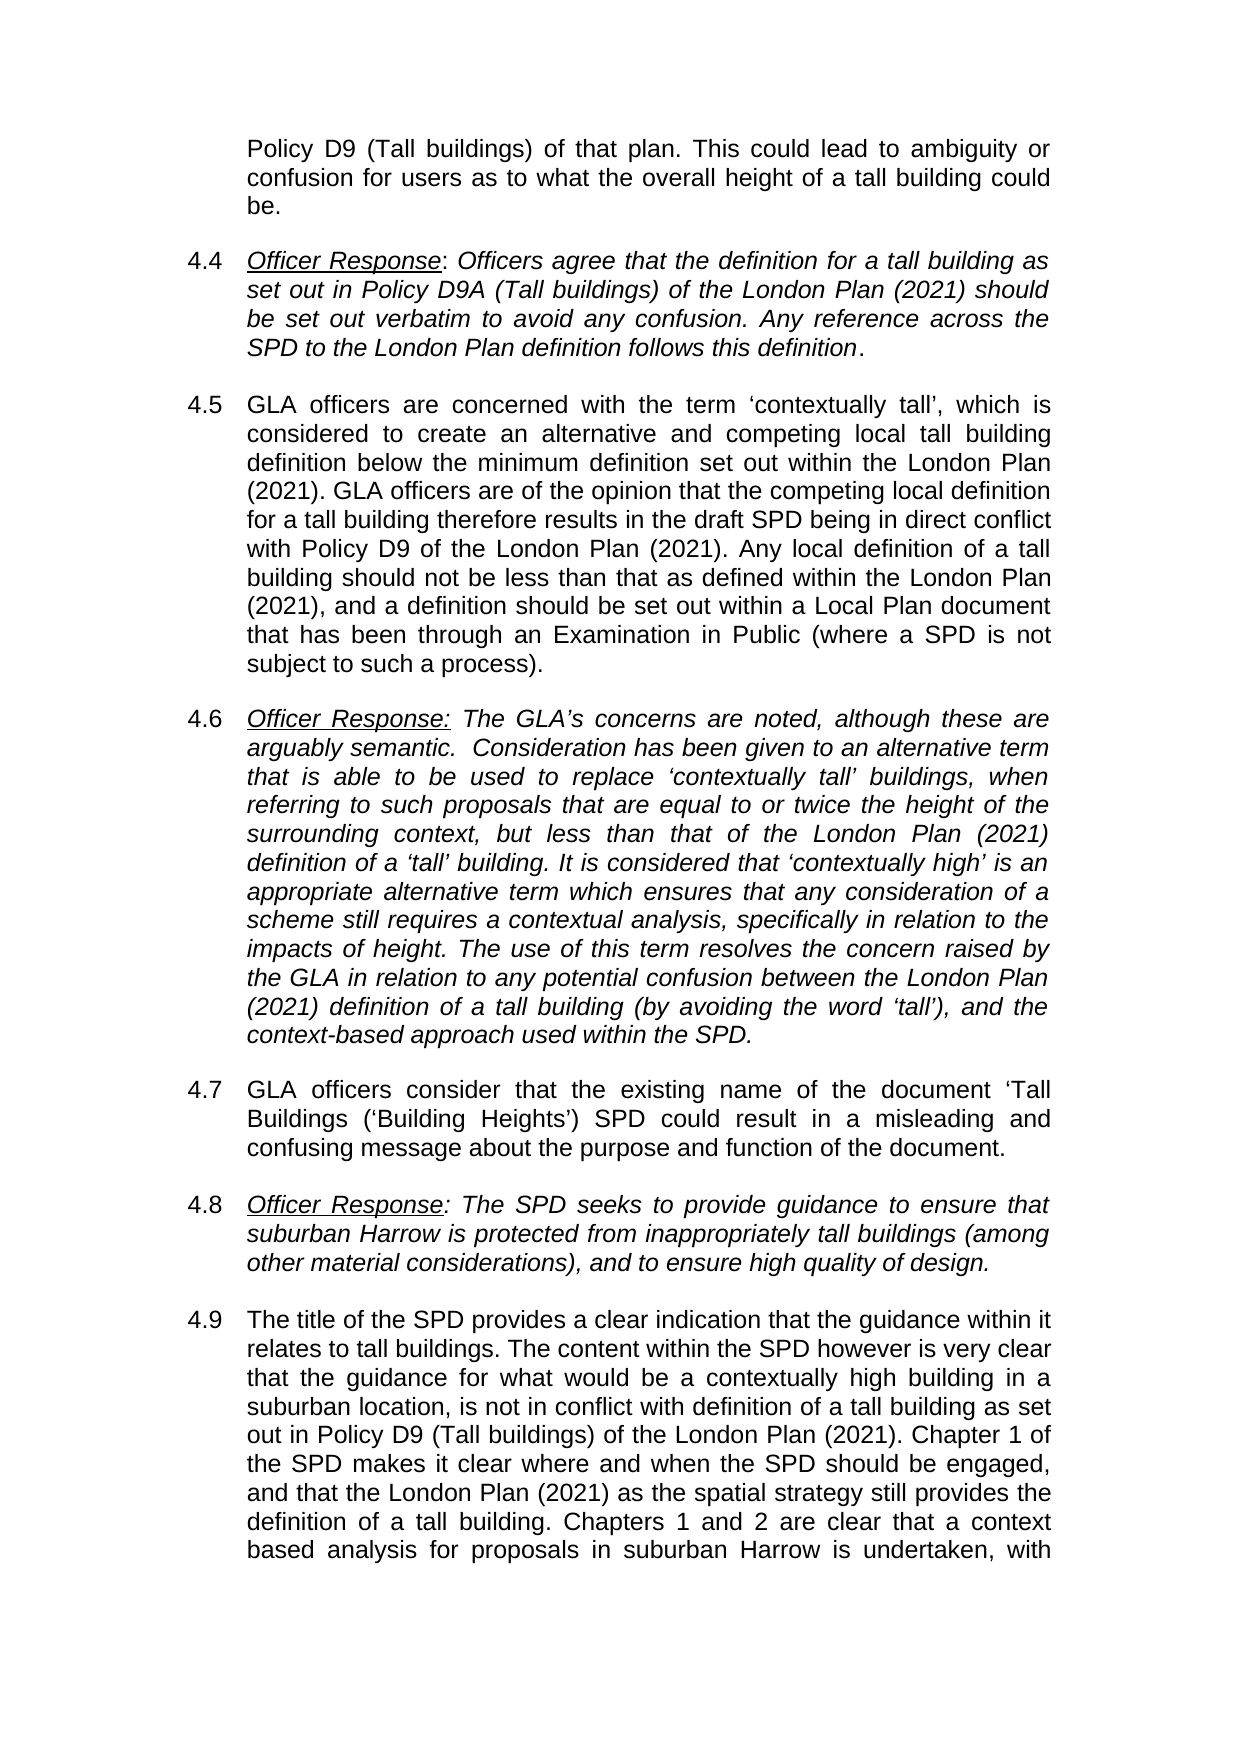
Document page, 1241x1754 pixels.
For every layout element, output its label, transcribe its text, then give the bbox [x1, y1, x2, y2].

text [187, 1305, 1053, 1564]
text 4.6 Officer Response: The GLA’s concerns are noted, although these are arguably semantic. Consideration has been given to an alternative term that is able to be used to replace ‘contextually tall’ buildings, when referring to such proposals that are equal to or twice the height of the surrounding context, but less than that of the London Plan (2021) definition of a ‘tall’ building. It is considered that ‘contextually high’ is an appropriate alternative term which ensures that any consideration of a scheme still requires a contextual analysis, specifically in relation to the impacts of height. The use of this term resolves the concern raised by the GLA in relation to any potential confusion between the London Plan (2021) definition of a tall building (by avoiding the word ‘tall’), and the context-based approach used within the SPD. [187, 704, 1053, 1049]
list 4.5 GLA officers are concerned with the term ‘contextually tall’, which is considered to create an alternative and competing local tall building definition below the minimum definition set out within the London Plan (2021). GLA officers are of the opinion that the competing local definition for a tall building therefore results in the draft SPD being in direct conflict with Policy D9 of the London Plan (2021). Any local definition of a tall building should not be less than that as defined within the London Plan (2021), and a definition should be set out within a Local Plan document that has been through an Examination in Public (where a SPD is not subject to such a process). [187, 390, 1053, 678]
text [187, 134, 1053, 220]
text 4.8 Officer Response: The SPD seeks to provide guidance to ensure that suburban Harrow is protected from inappropriately tall buildings (among other material considerations), and to ensure high quality of design. [187, 1190, 1053, 1277]
text 4.4 Officer Response: Officers agree that the definition for a tall building as set out in Policy D9A (Tall buildings) of the London Plan (2021) should be set out verbatim to avoid any confusion. Any reference across the SPD to the London Plan definition follows this definition. [187, 246, 1053, 361]
list 4.7 GLA officers consider that the existing name of the document ‘Tall Buildings (‘Building Heights’) SPD could result in a misleading and confusing message about the purpose and function of the document. [187, 1075, 1053, 1162]
